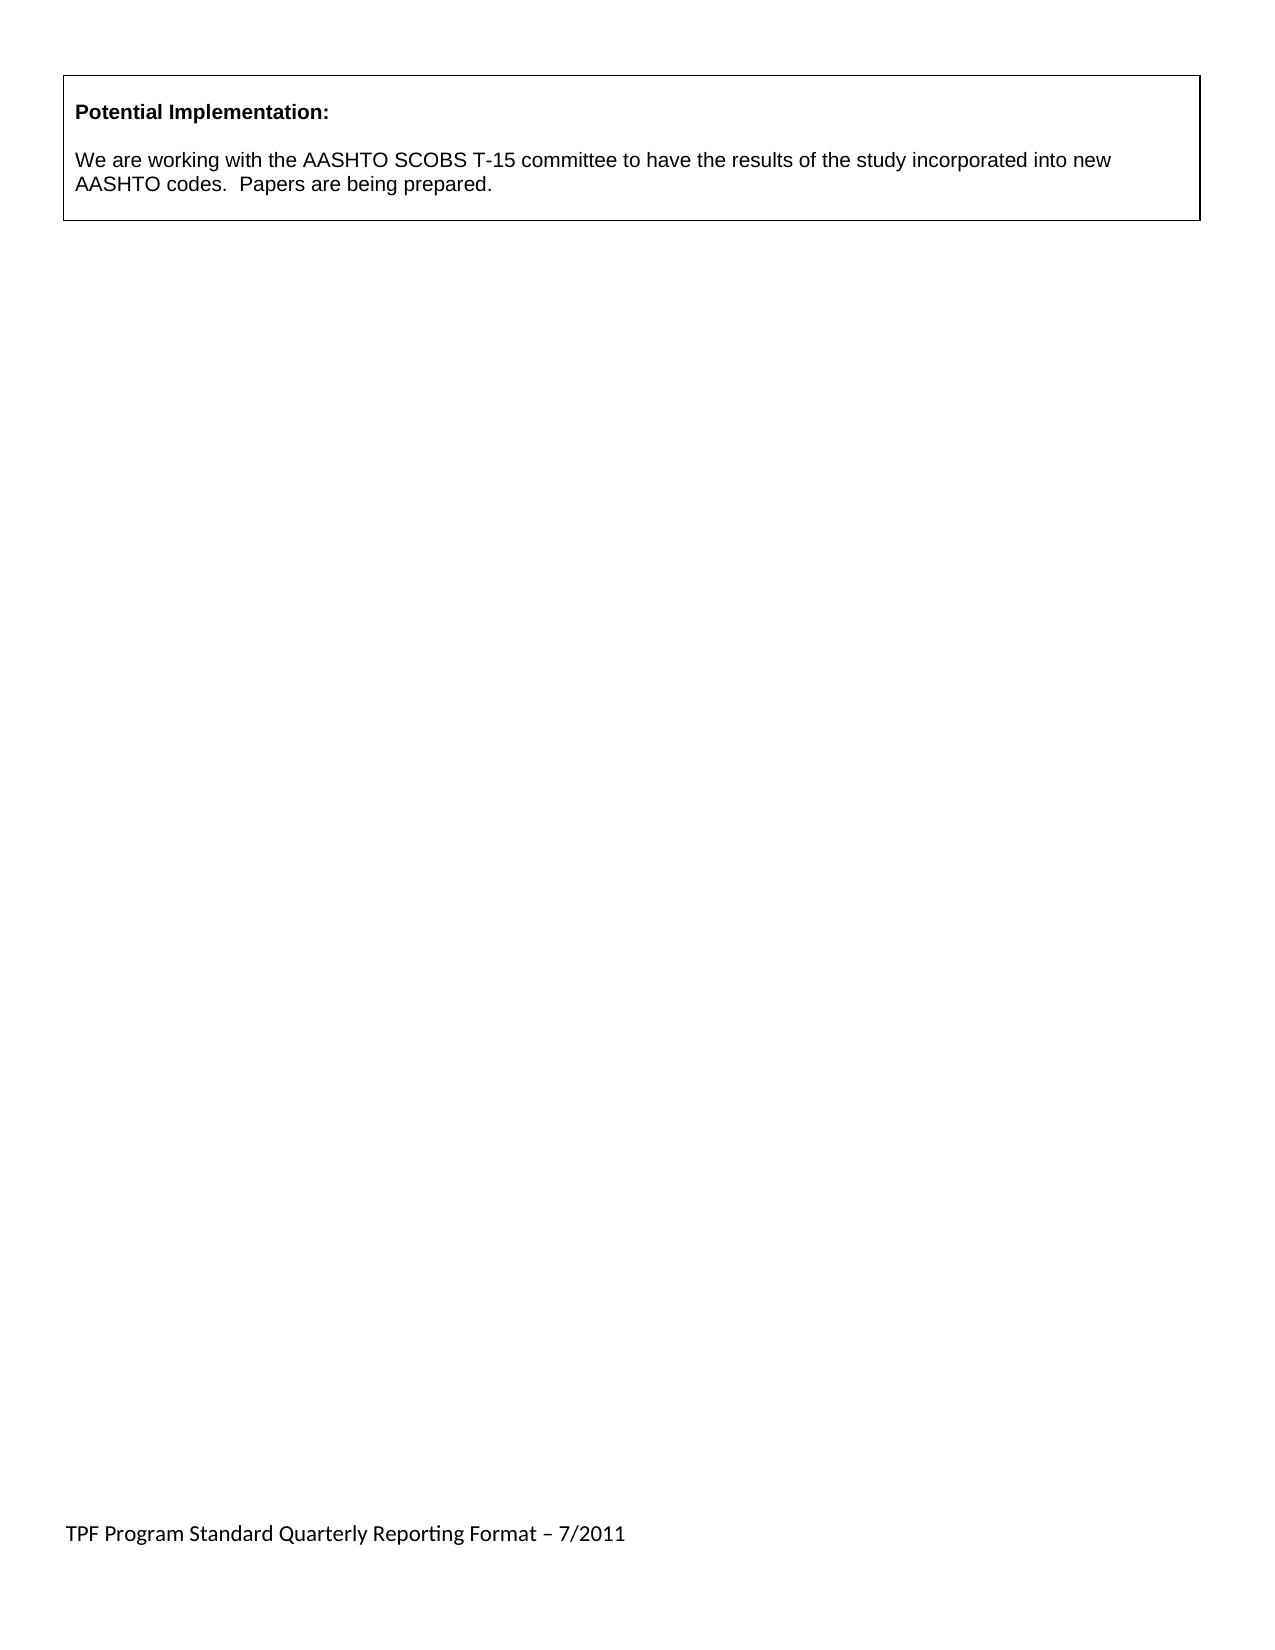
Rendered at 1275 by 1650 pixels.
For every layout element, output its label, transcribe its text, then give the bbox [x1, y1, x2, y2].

table_header Potential Implementation: We are working with the AASHTO SCOBS T-15 committee to have the results of the study incorporated into new AASHTO codes. Papers are being prepared. [64, 76, 1199, 220]
